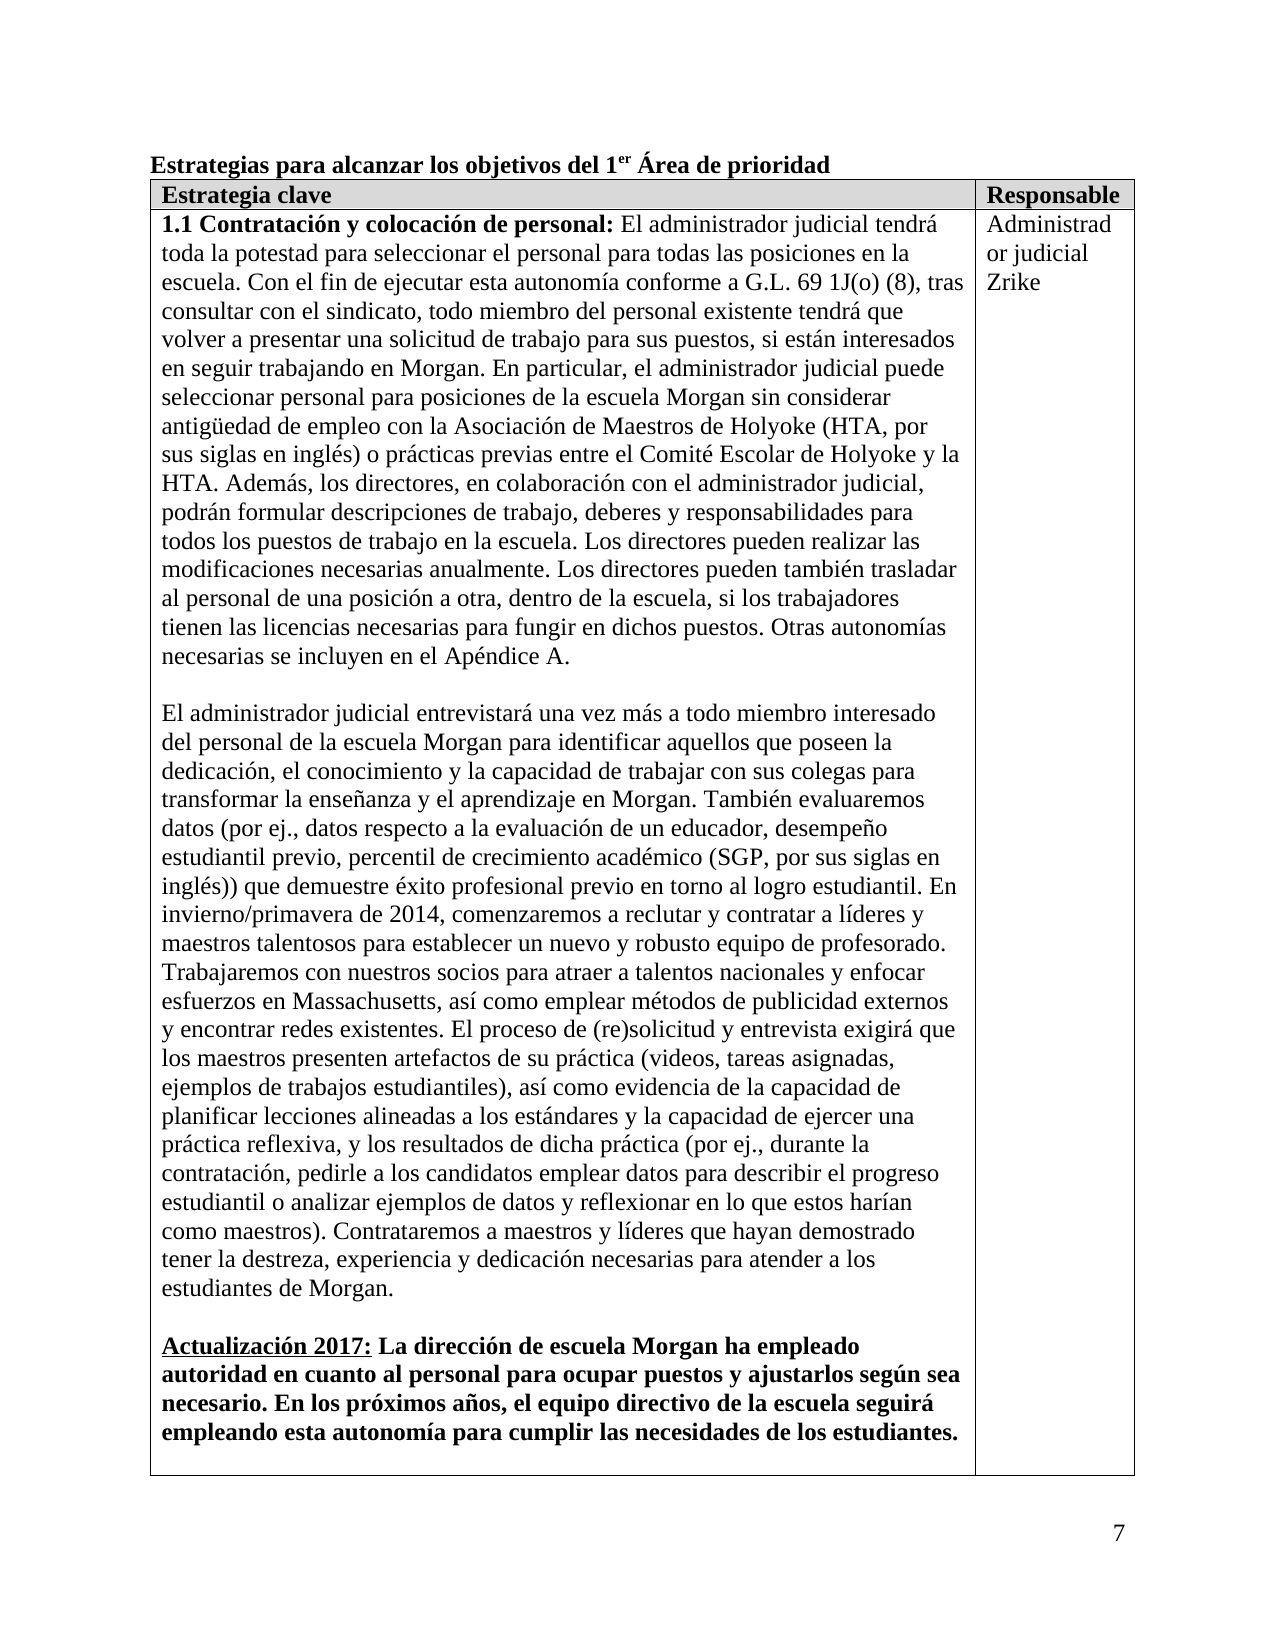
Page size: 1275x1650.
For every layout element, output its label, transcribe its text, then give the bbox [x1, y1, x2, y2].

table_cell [976, 210, 1134, 1474]
table_header Estrategia clave [151, 180, 975, 208]
text Estrategias para alcanzar los objetivos del 1er Área de prioridad [150, 150, 1125, 179]
table_header Responsable [976, 180, 1134, 208]
table_cell 1.1 Contratación y colocación de personal: El administrador judicial tendrá toda la potestad para seleccionar el personal para todas las posiciones en la escuela. Con el fin de ejecutar esta autonomía conforme a G.L. 69 1J(o) (8), tras consultar con el sindicato, todo miembro del personal existente tendrá que volver a presentar una solicitud de trabajo para sus puestos, si están interesados en seguir trabajando en Morgan. En particular, el administrador judicial puede seleccionar personal para posiciones de la escuela Morgan sin considerar antigüedad de empleo con la Asociación de Maestros de Holyoke (HTA, por sus siglas en inglés) o prácticas previas entre el Comité Escolar de Holyoke y la HTA. Además, los directores, en colaboración con el administrador judicial, podrán formular descripciones de trabajo, deberes y responsabilidades para todos los puestos de trabajo en la escuela. Los directores pueden realizar las modificaciones necesarias anualmente. Los directores pueden también trasladar al personal de una posición a otra, dentro de la escuela, si los trabajadores tienen las licencias necesarias para fungir en dichos puestos. Otras autonomías necesarias se incluyen en el Apéndice A. El administrador judicial entrevistará una vez más a todo miembro interesado del personal de la escuela Morgan para identificar aquellos que poseen la dedicación, el conocimiento y la capacidad de trabajar con sus colegas para transformar la enseñanza y el aprendizaje en Morgan. También evaluaremos datos (por ej., datos respecto a la evaluación de un educador, desempeño estudiantil previo, percentil de crecimiento académico (SGP, por sus siglas en inglés)) que demuestre éxito profesional previo en torno al logro estudiantil. En invierno/primavera de 2014, comenzaremos a reclutar y contratar a líderes y maestros talentosos para establecer un nuevo y robusto equipo de profesorado. Trabajaremos con nuestros socios para atraer a talentos nacionales y enfocar esfuerzos en Massachusetts, así como emplear métodos de publicidad externos y encontrar redes existentes. El proceso de (re)solicitud y entrevista exigirá que los maestros presenten artefactos de su práctica (videos, tareas asignadas, ejemplos de trabajos estudiantiles), así como evidencia de la capacidad de planificar lecciones alineadas a los estándares y la capacidad de ejercer una práctica reflexiva, y los resultados de dicha práctica (por ej., durante la contratación, pedirle a los candidatos emplear datos para describir el progreso estudiantil o analizar ejemplos de datos y reflexionar en lo que estos harían como maestros). Contrataremos a maestros y líderes que hayan demostrado tener la destreza, experiencia y dedicación necesarias para atender a los estudiantes de Morgan. Actualización 2017: La dirección de escuela Morgan ha empleado autoridad en cuanto al personal para ocupar puestos y ajustarlos según sea necesario. En los próximos años, el equipo directivo de la escuela seguirá empleando esta autonomía para cumplir las necesidades de los estudiantes. [151, 210, 975, 1474]
